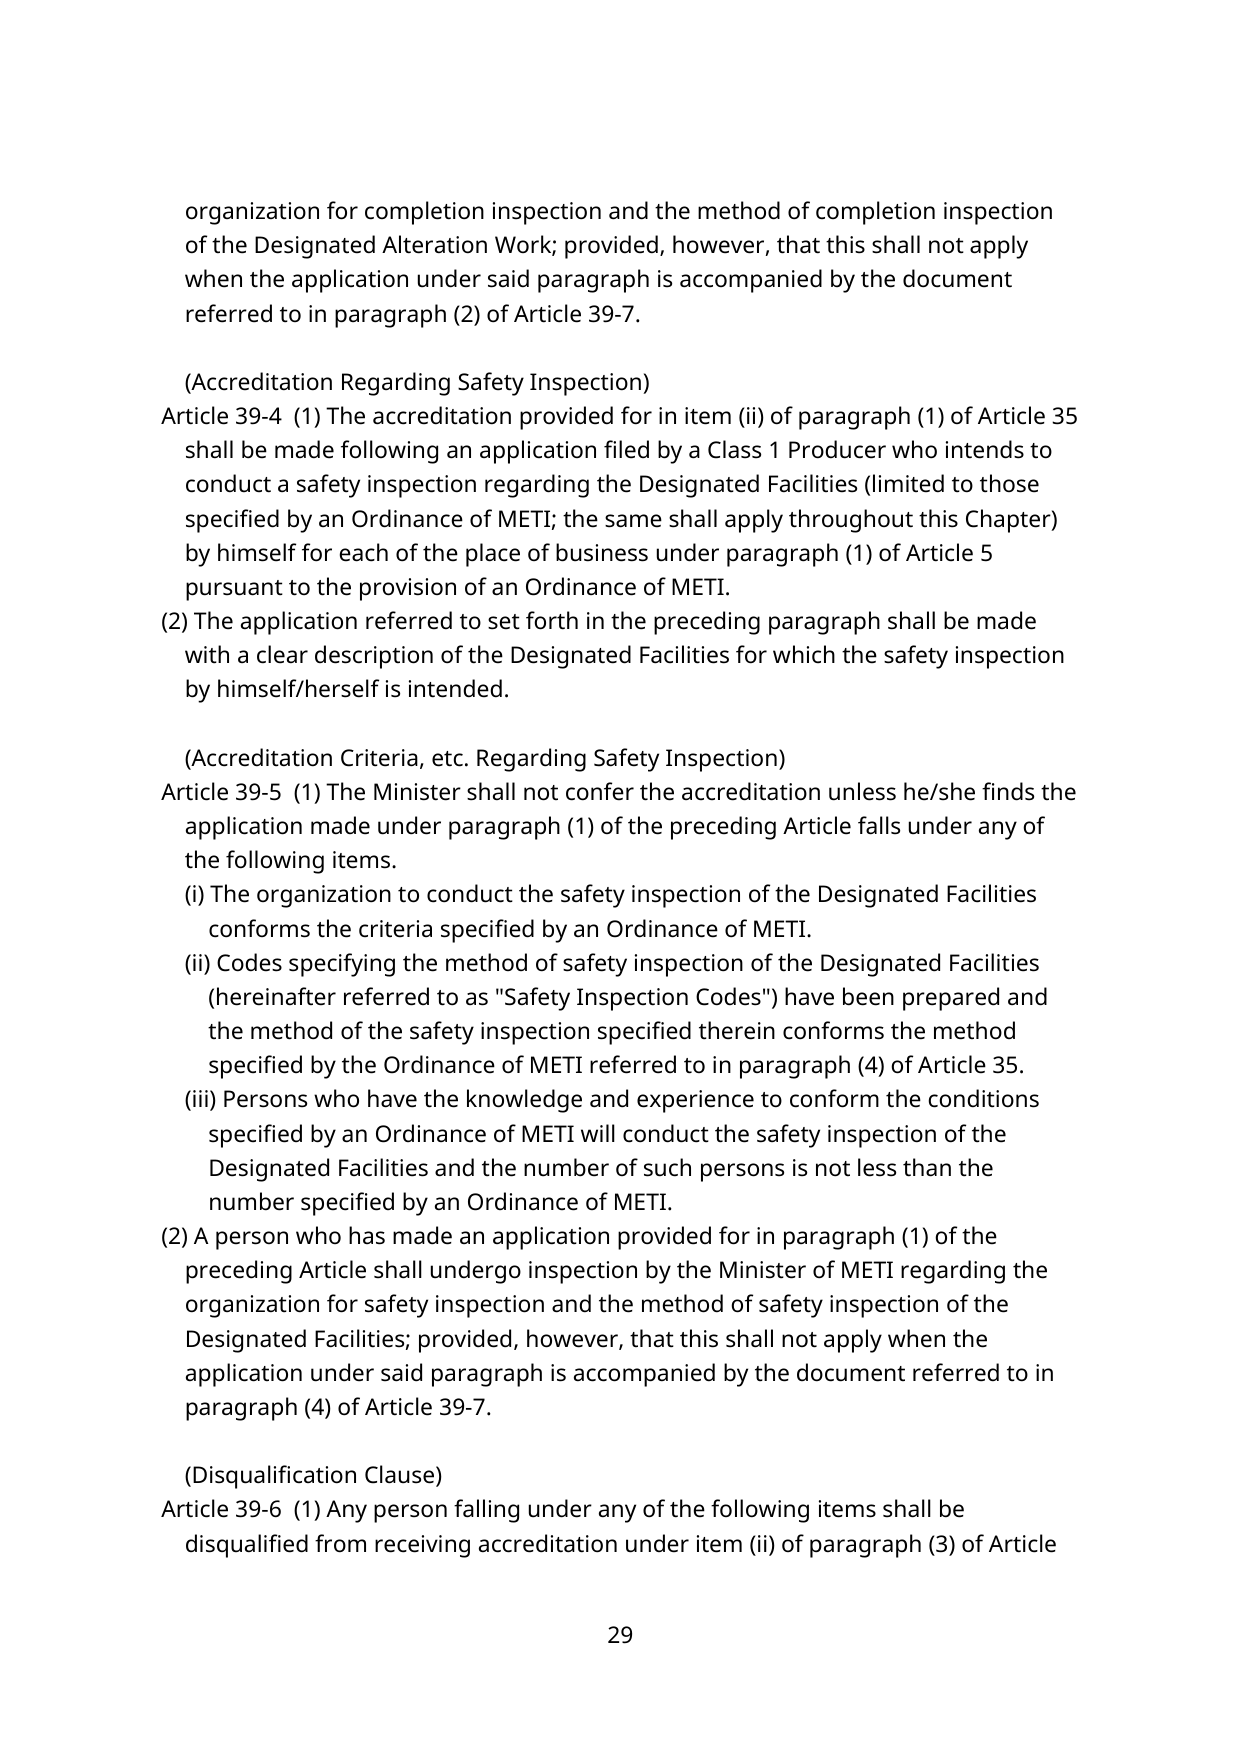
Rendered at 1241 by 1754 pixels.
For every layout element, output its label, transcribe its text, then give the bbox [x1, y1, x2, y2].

text (iii) Persons who have the knowledge and experience to conform the conditions specified by an Ordinance of METI will conduct the safety inspection of the Designated Facilities and the number of such persons is not less than the number specified by an Ordinance of METI. [184, 1082, 1079, 1219]
text (i) The organization to conduct the safety inspection of the Designated Facilities conforms the criteria specified by an Ordinance of METI. [184, 877, 1079, 945]
text (Accreditation Regarding Safety Inspection) [184, 364, 1079, 399]
text (Accreditation Criteria, etc. Regarding Safety Inspection) [184, 740, 1079, 774]
text (ii) Codes specifying the method of safety inspection of the Designated Facilities (hereinafter referred to as "Safety Inspection Codes") have been prepared and the method of the safety inspection specified therein conforms the method specified by the Ordinance of METI referred to in paragraph (4) of Article 35. [184, 945, 1079, 1082]
text (2) A person who has made an application provided for in paragraph (1) of the preceding Article shall undergo inspection by the Minister of METI regarding the organization for safety inspection and the method of safety inspection of the Designated Facilities; provided, however, that this shall not apply when the application under said paragraph is accompanied by the document referred to in paragraph (4) of Article 39-7. [161, 1219, 1079, 1424]
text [161, 194, 1079, 330]
text Article 39-4 (1) The accreditation provided for in item (ii) of paragraph (1) of Article 35 shall be made following an application filed by a Class 1 Producer who intends to conduct a safety inspection regarding the Designated Facilities (limited to those specified by an Ordinance of METI; the same shall apply throughout this Chapter) by himself for each of the place of business under paragraph (1) of Article 5 pursuant to the provision of an Ordinance of METI. [161, 399, 1079, 604]
text (Disqualification Clause) [184, 1458, 1079, 1492]
text Article 39-5 (1) The Minister shall not confer the accreditation unless he/she finds the application made under paragraph (1) of the preceding Article falls under any of the following items. [161, 774, 1079, 877]
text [161, 1492, 1079, 1560]
text (2) The application referred to set forth in the preceding paragraph shall be made with a clear description of the Designated Facilities for which the safety inspection by himself/herself is intended. [161, 604, 1079, 706]
